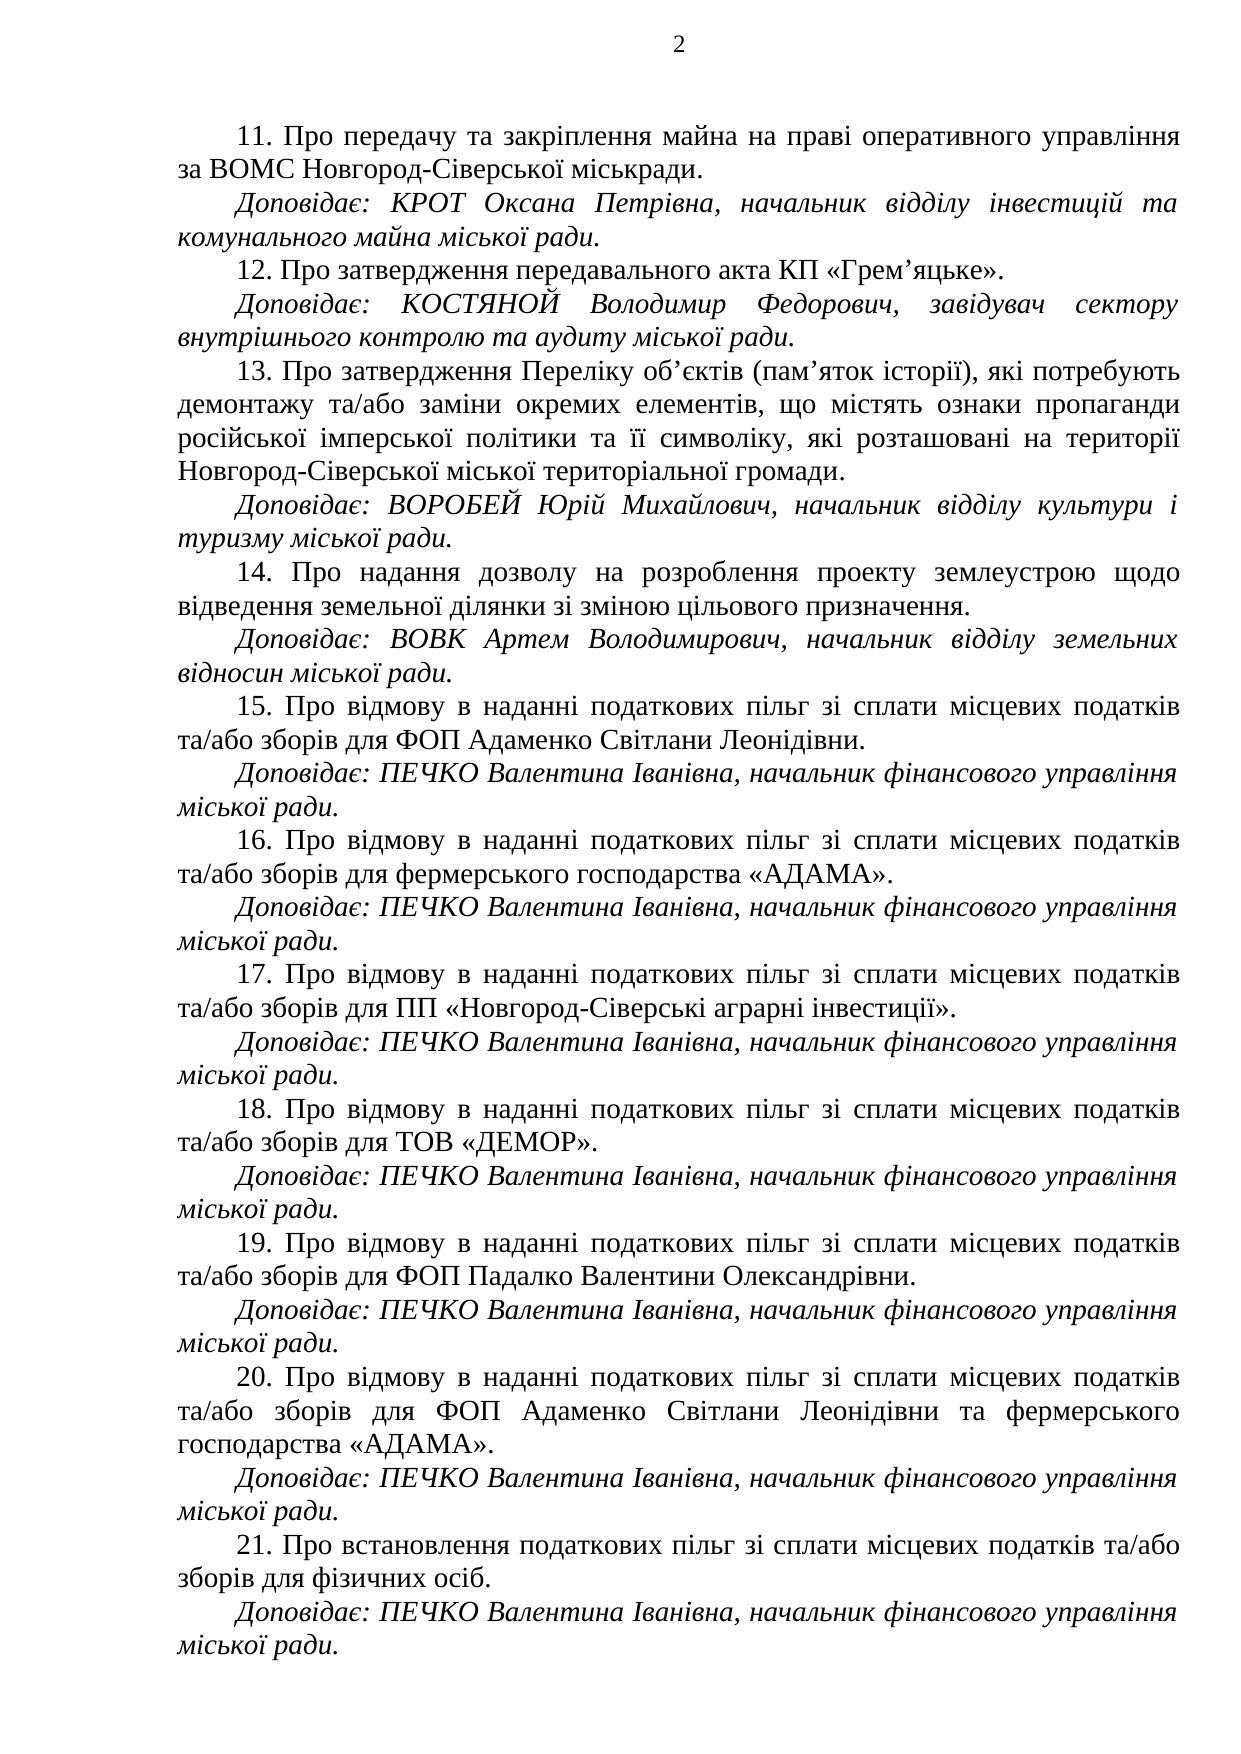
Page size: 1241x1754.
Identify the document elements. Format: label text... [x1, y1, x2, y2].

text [177, 185, 1181, 252]
text 16. Про відмову в наданні податкових пільг зі сплати місцевих податків та/або зборів для фермерського господарства «АДАМА». [177, 822, 1181, 889]
text Доповідає: ВОРОБЕЙ Юрій Михайлович, начальник відділу культури і туризму міської ради. [177, 487, 1181, 554]
text Доповідає: ПЕЧКО Валентина Іванівна, начальник фінансового управління міської ради. [177, 1158, 1181, 1225]
text Доповідає: ПЕЧКО Валентина Іванівна, начальник фінансового управління міської ради. [177, 1024, 1181, 1091]
text 18. Про відмову в наданні податкових пільг зі сплати місцевих податків та/або зборів для ТОВ «ДЕМОР». [177, 1091, 1181, 1158]
text 19. Про відмову в наданні податкових пільг зі сплати місцевих податків та/або зборів для ФОП Падалко Валентини Олександрівни. [177, 1225, 1181, 1292]
text 12. Про затвердження передавального акта КП «Грем’яцьке». [177, 252, 1181, 286]
text Доповідає: ПЕЧКО Валентина Іванівна, начальник фінансового управління міської ради. [177, 755, 1181, 822]
text 14. Про надання дозволу на розроблення проекту землеустрою щодо відведення земельної ділянки зі зміною цільового призначення. [177, 554, 1181, 621]
text Доповідає: ПЕЧКО Валентина Іванівна, начальник фінансового управління міської ради. [177, 1460, 1181, 1527]
text 15. Про відмову в наданні податкових пільг зі сплати місцевих податків та/або зборів для ФОП Адаменко Світлани Леонідівни. [177, 688, 1181, 755]
text 11. Про передачу та закріплення майна на праві оперативного управління за ВОМС Новгород-Сіверської міськради. [177, 118, 1181, 185]
text 20. Про відмову в наданні податкових пільг зі сплати місцевих податків та/або зборів для ФОП Адаменко Світлани Леонідівни та фермерського господарства «АДАМА». [177, 1359, 1181, 1460]
text 21. Про встановлення податкових пільг зі сплати місцевих податків та/або зборів для фізичних осіб. [177, 1527, 1181, 1594]
text 13. Про затвердження Переліку об’єктів (пам’яток історії), які потребують демонтажу та/або заміни окремих елементів, що містять ознаки пропаганди російської імперської політики та її символіку, які розташовані на території Новгород-Сіверської міської територіальної громади. [177, 353, 1181, 487]
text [177, 1594, 1181, 1661]
text Доповідає: ВОВК Артем Володимирович, начальник відділу земельних відносин міської ради. [177, 621, 1181, 688]
text Доповідає: ПЕЧКО Валентина Іванівна, начальник фінансового управління міської ради. [177, 889, 1181, 957]
text Доповідає: КОСТЯНОЙ Володимир Федорович, завідувач сектору внутрішнього контролю та аудиту міської ради. [177, 286, 1181, 353]
text 17. Про відмову в наданні податкових пільг зі сплати місцевих податків та/або зборів для ПП «Новгород-Сіверські аграрні інвестиції». [177, 957, 1181, 1024]
text Доповідає: ПЕЧКО Валентина Іванівна, начальник фінансового управління міської ради. [177, 1292, 1181, 1359]
